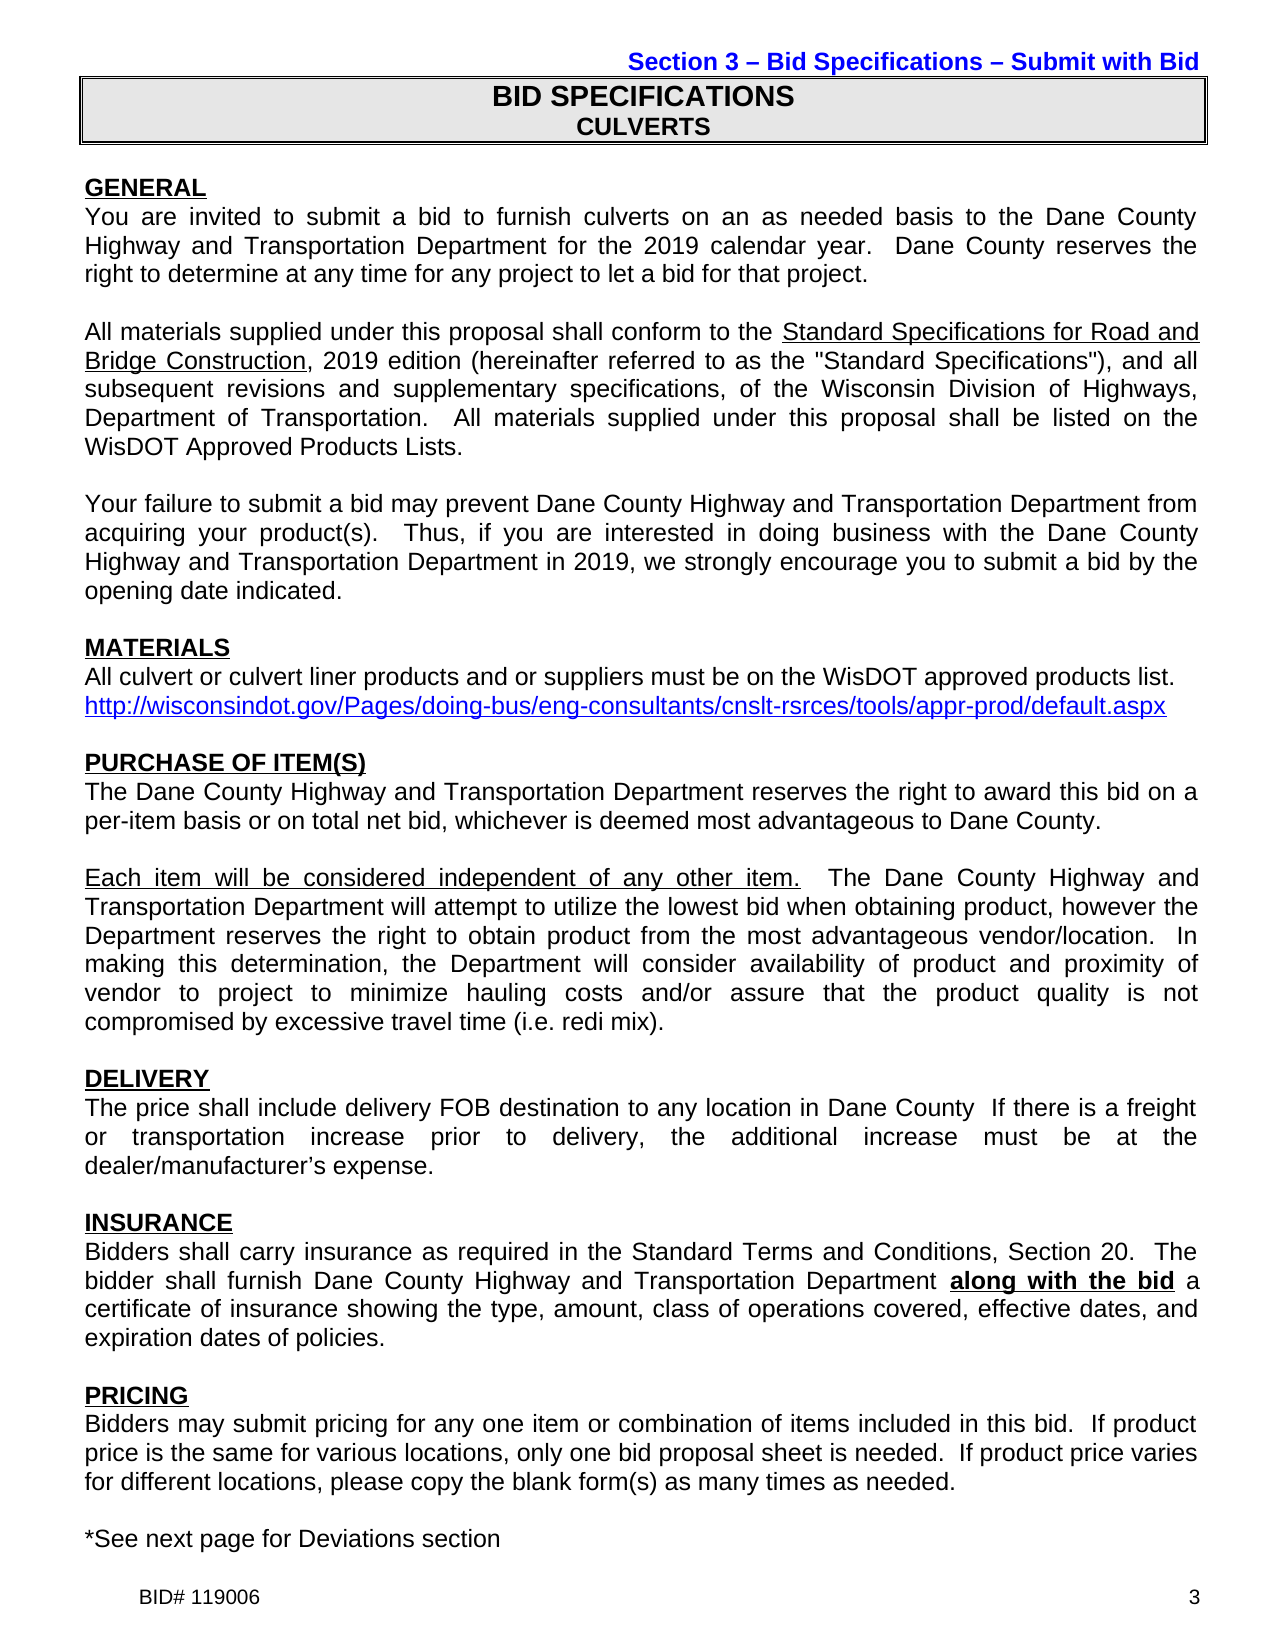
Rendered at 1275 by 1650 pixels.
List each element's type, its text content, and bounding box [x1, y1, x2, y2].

table_header BID SPECIFICATIONS CULVERTS [83, 79, 1204, 141]
text The Dane County Highway and Transportation Department reserves the right to award this bid on a per-item basis or on total net bid, whichever is deemed most advantageous to Dane County. [84, 777, 1200, 834]
text MATERIALS [84, 633, 1200, 662]
text Bidders may submit pricing for any one item or combination of items included in this bid. If product price is the same for various locations, only one bid proposal sheet is needed. If product price varies for different locations, please copy the blank form(s) as many times as needed. [84, 1409, 1200, 1496]
text Your failure to submit a bid may prevent Dane County Highway and Transportation Department from acquiring your product(s). Thus, if you are interested in doing business with the Dane County Highway and Transportation Department in 2019, we strongly encourage you to submit a bid by the opening date indicated. [84, 489, 1200, 604]
text GENERAL [84, 173, 1200, 202]
text The price shall include delivery FOB destination to any location in Dane County If there is a freight or transportation increase prior to delivery, the additional increase must be at the dealer/manufacturer’s expense. [84, 1093, 1200, 1179]
text All culvert or culvert liner products and or suppliers must be on the WisDOT approved products list. http://wisconsindot.gov/Pages/doing-bus/eng-consultants/cnslt-rsrces/tools/appr-prod/default.aspx [84, 662, 1200, 719]
text Each item will be considered independent of any other item. The Dane County Highway and Transportation Department will attempt to utilize the lowest bid when obtaining product, however the Department reserves the right to obtain product from the most advantageous vendor/location. In making this determination, the Department will consider availability of product and proximity of vendor to project to minimize hauling costs and/or assure that the product quality is not compromised by excessive travel time (i.e. redi mix). [84, 863, 1200, 1036]
text You are invited to submit a bid to furnish culverts on an as needed basis to the Dane County Highway and Transportation Department for the 2019 calendar year. Dane County reserves the right to determine at any time for any project to let a bid for that project. [84, 202, 1200, 288]
subtitle PRICING [84, 1381, 1200, 1409]
text *See next page for Deviations section [84, 1524, 1200, 1553]
text All materials supplied under this proposal shall conform to the Standard Specifications for Road and Bridge Construction, 2019 edition (hereinafter referred to as the "Standard Specifications"), and all subsequent revisions and supplementary specifications, of the Wisconsin Division of Highways, Department of Transportation. All materials supplied under this proposal shall be listed on the WisDOT Approved Products Lists. [84, 317, 1200, 461]
subtitle INSURANCE [84, 1208, 1200, 1237]
text PURCHASE OF ITEM(S) [84, 748, 1200, 777]
text Bidders shall carry insurance as required in the Standard Terms and Conditions, Section 20. The bidder shall furnish Dane County Highway and Transportation Department along with the bid a certificate of insurance showing the type, amount, class of operations covered, effective dates, and expiration dates of policies. [84, 1237, 1200, 1352]
text DELIVERY [84, 1064, 1200, 1093]
